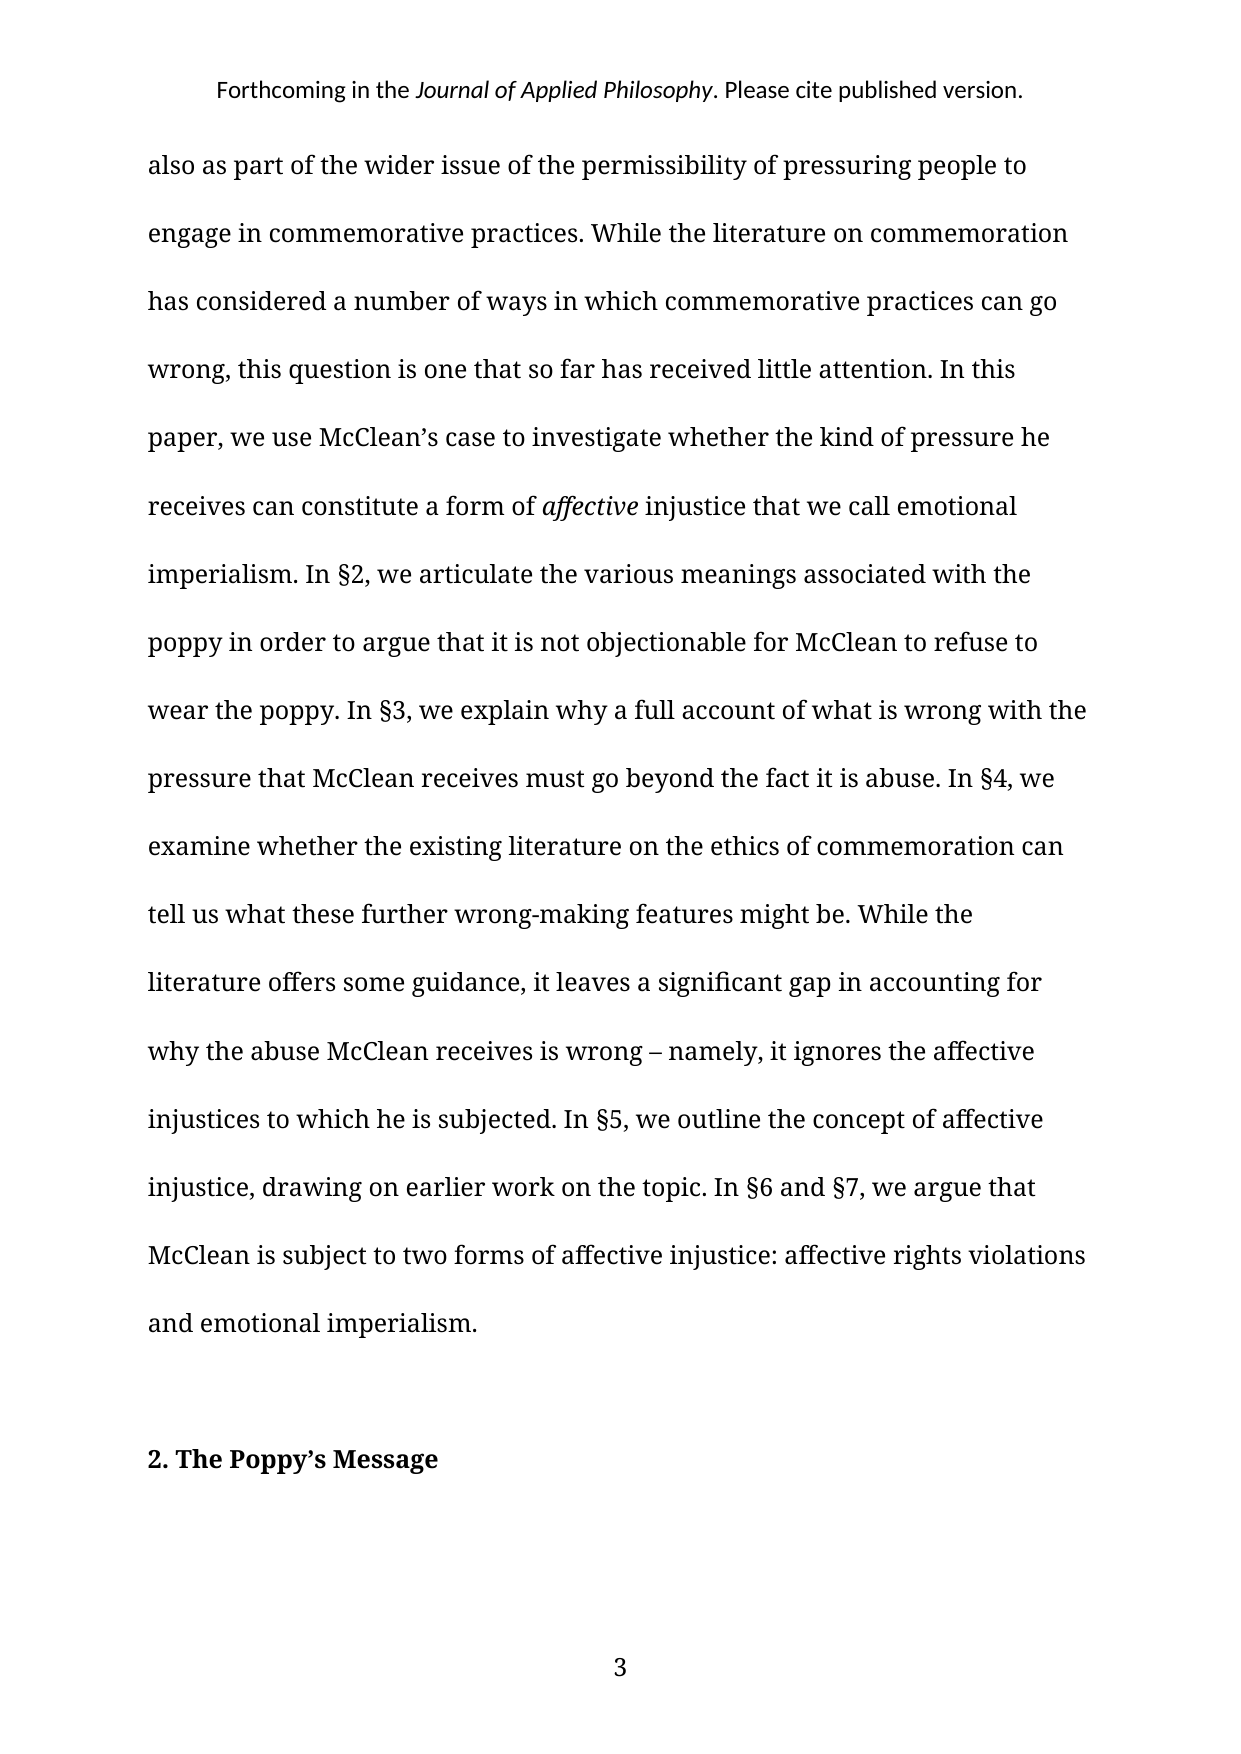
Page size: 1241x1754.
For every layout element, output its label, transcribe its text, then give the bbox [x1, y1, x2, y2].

text 2. The Poppy’s Message [148, 1442, 1093, 1476]
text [148, 148, 1093, 1340]
